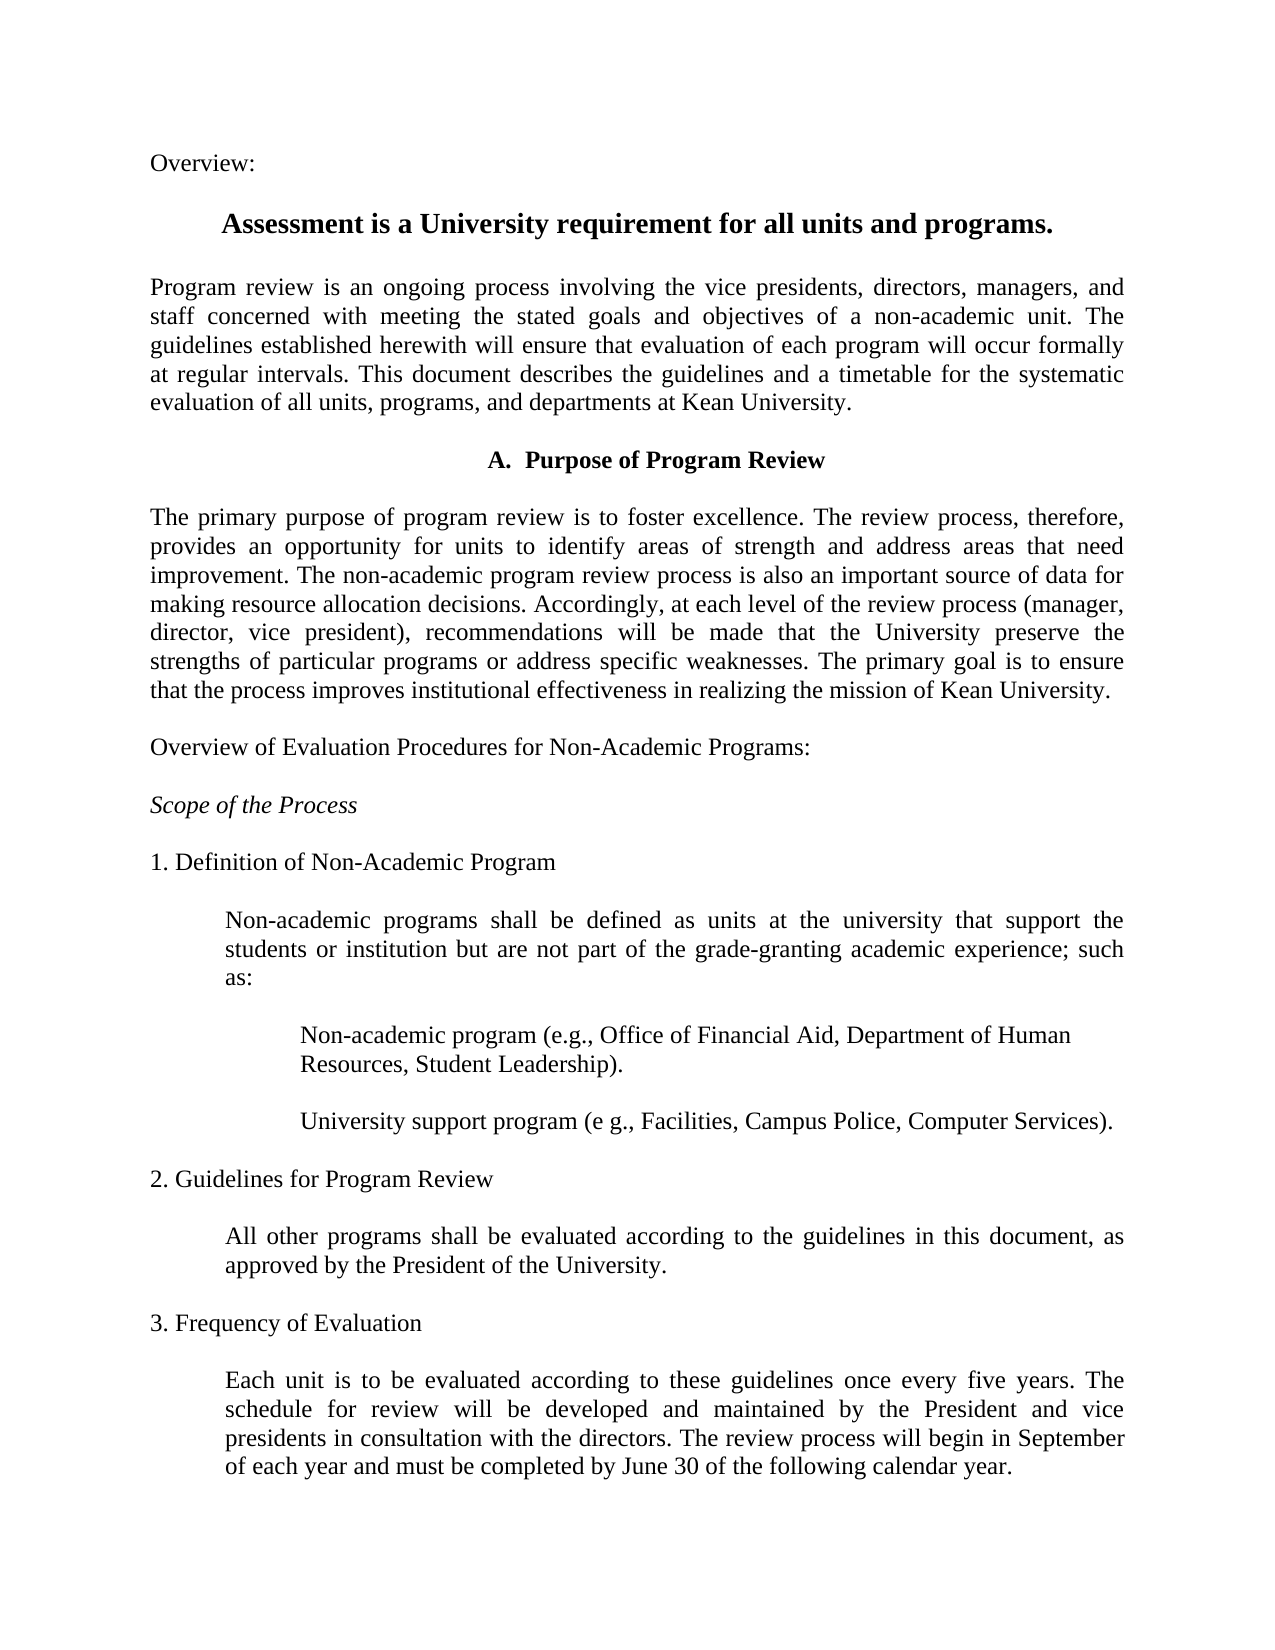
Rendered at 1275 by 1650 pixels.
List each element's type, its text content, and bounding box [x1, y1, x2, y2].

list Definition of Non-Academic Program [150, 847, 1137, 876]
text Scope of the Process [150, 790, 1137, 819]
text The primary purpose of program review is to foster excellence. The review process, therefore, provides an opportunity for units to identify areas of strength and address areas that need improvement. The non-academic program review process is also an important source of data for making resource allocation decisions. Accordingly, at each level of the review process (manager, director, vice president), recommendations will be made that the University preserve the strengths of particular programs or address specific weaknesses. The primary goal is to ensure that the process improves institutional effectiveness in realizing the mission of Kean University. [150, 502, 1125, 704]
text Program review is an ongoing process involving the vice presidents, directors, managers, and staff concerned with meeting the stated goals and objectives of a non-academic unit. The guidelines established herewith will ensure that evaluation of each program will occur formally at regular intervals. This document describes the guidelines and a timetable for the systematic evaluation of all units, programs, and departments at Kean University. [150, 272, 1125, 416]
subtitle Purpose of Program Review [487, 445, 1137, 474]
text Overview of Evaluation Procedures for Non-Academic Programs: [150, 732, 1137, 761]
text All other programs shall be evaluated according to the guidelines in this document, as approved by the President of the University. [225, 1221, 1125, 1279]
list Frequency of Evaluation [150, 1308, 1137, 1336]
list Guidelines for Program Review [150, 1164, 1137, 1193]
text Non-academic program (e.g., Office of Financial Aid, Department of Human Resources, Student Leadership). [300, 1020, 1137, 1077]
text University support program (e g., Facilities, Campus Police, Computer Services). [300, 1106, 1137, 1135]
text Assessment is a University requirement for all units and programs. [221, 206, 1137, 239]
text Overview: [150, 148, 1137, 177]
text Non-academic programs shall be defined as units at the university that support the students or institution but are not part of the grade-granting academic experience; such as: [225, 905, 1125, 991]
text Each unit is to be evaluated according to these guidelines once every five years. The schedule for review will be developed and maintained by the President and vice presidents in consultation with the directors. The review process will begin in September of each year and must be completed by June 30 of the following calendar year. [225, 1365, 1126, 1480]
